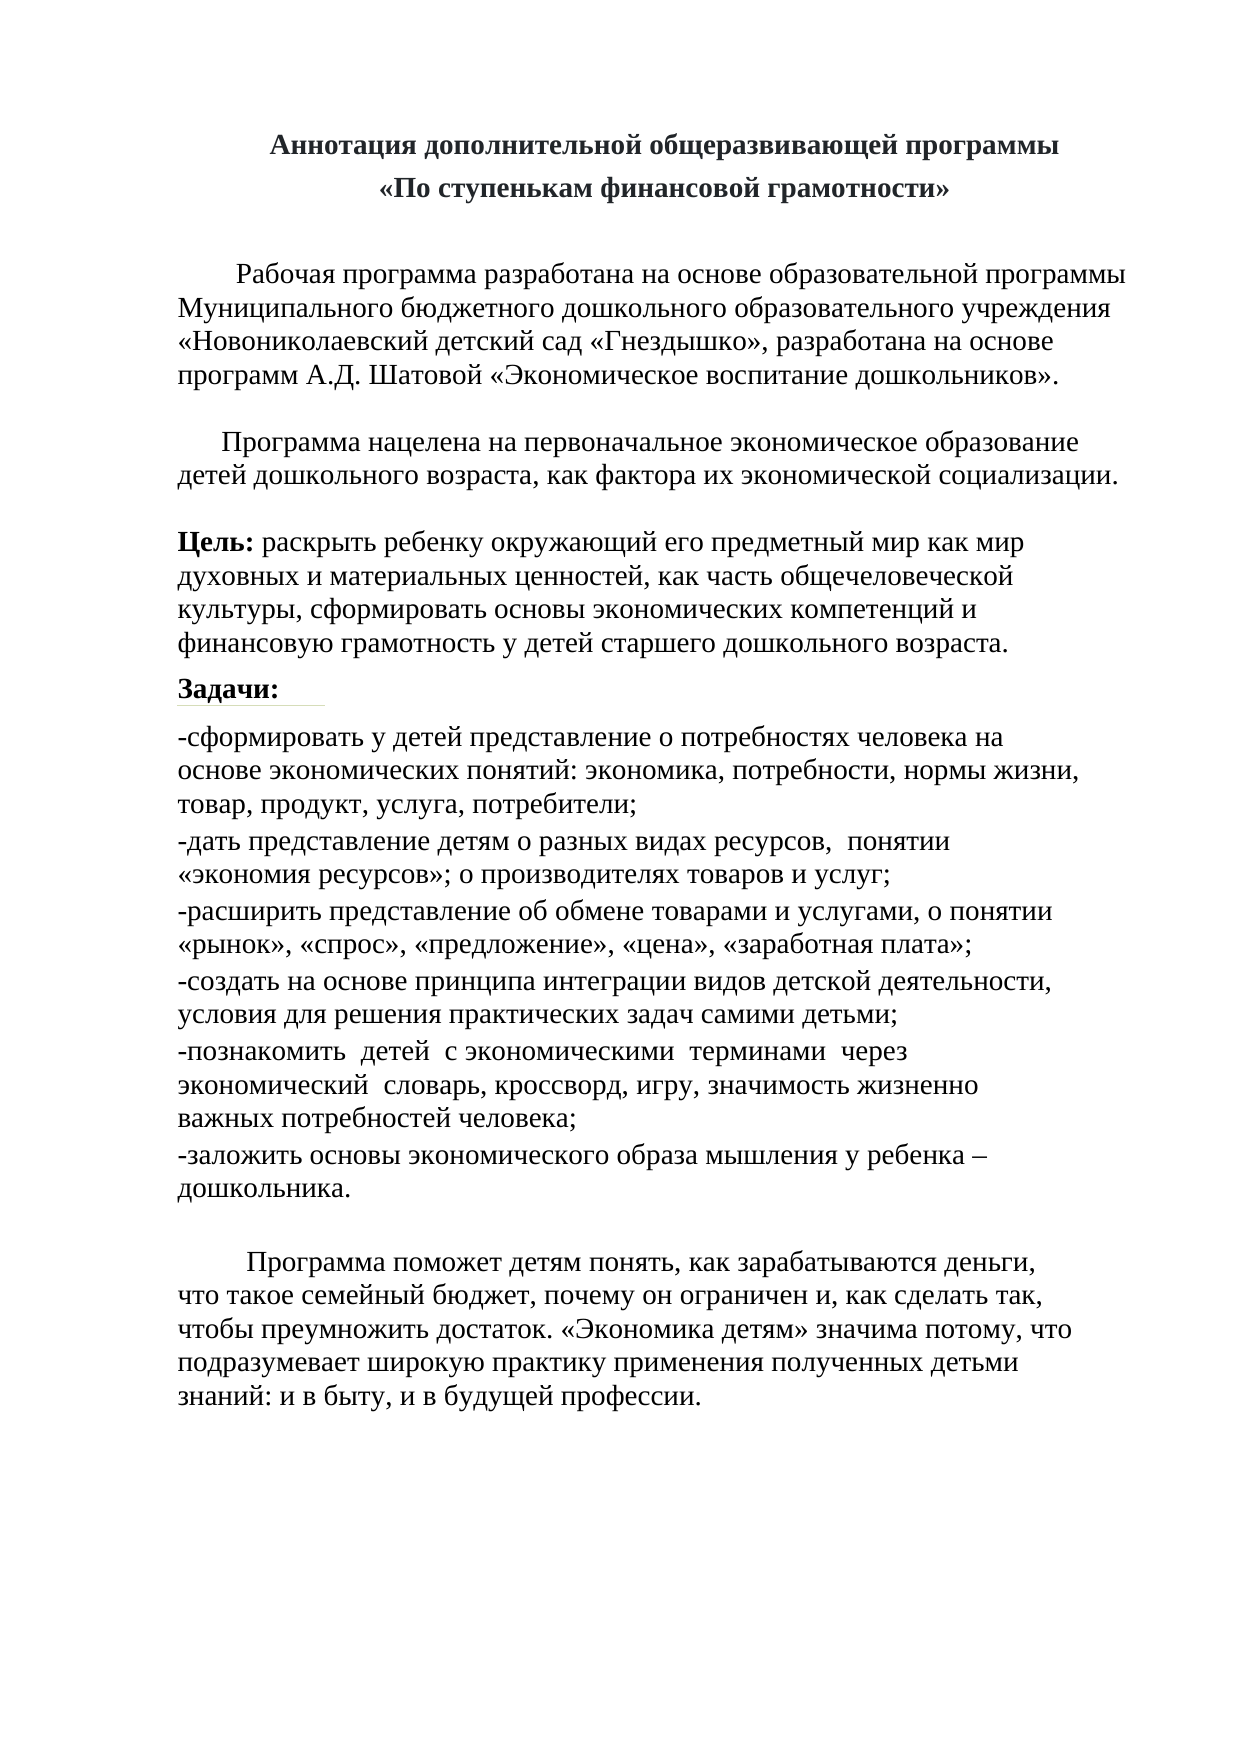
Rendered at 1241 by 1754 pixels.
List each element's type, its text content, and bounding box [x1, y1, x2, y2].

text -дать представление детям о разных видах ресурсов, понятии «экономия ресурсов»; о производителях товаров и услуг; [177, 823, 1079, 890]
text «По ступенькам финансовой грамотности» [177, 170, 1152, 204]
text Программа нацелена на первоначальное экономическое образование детей дошкольного возраста, как фактора их экономической социализации. [177, 424, 1152, 491]
text -познакомить детей с экономическими терминами через экономический словарь, кроссворд, игру, значимость жизненно важных потребностей человека; [177, 1033, 1080, 1134]
text Рабочая программа разработана на основе образовательной программы Муниципального бюджетного дошкольного образовательного учреждения «Новониколаевский детский сад «Гнездышко», разработана на основе программ А.Д. Шатовой «Экономическое воспитание дошкольников». [177, 256, 1152, 390]
text Цель: раскрыть ребенку окружающий его предметный мир как мир духовных и материальных ценностей, как часть общечеловеческой культуры, сформировать основы экономических компетенций и финансовую грамотность у детей старшего дошкольного возраста. [177, 524, 1080, 659]
text Программа поможет детям понять, как зарабатываются деньги, что такое семейный бюджет, почему он ограничен и, как сделать так, чтобы преумножить достаток. «Экономика детям» значима потому, что подразумевает широкую практику применения полученных детьми знаний: и в быту, и в будущей профессии. [177, 1244, 1074, 1412]
text -сформировать у детей представление о потребностях человека на основе экономических понятий: экономика, потребности, нормы жизни, товар, продукт, услуга, потребители; [177, 719, 1080, 819]
text -создать на основе принципа интеграции видов детской деятельности, условия для решения практических задач самими детьми; [177, 963, 1079, 1030]
text Аннотация дополнительной общеразвивающей программы [177, 127, 1152, 161]
text -заложить основы экономического образа мышления у ребенка – дошкольника. [177, 1137, 1152, 1204]
text Задачи: [177, 671, 325, 705]
text -расширить представление об обмене товарами и услугами, о понятии «рынок», «спрос», «предложение», «цена», «заработная плата»; [177, 893, 1152, 960]
